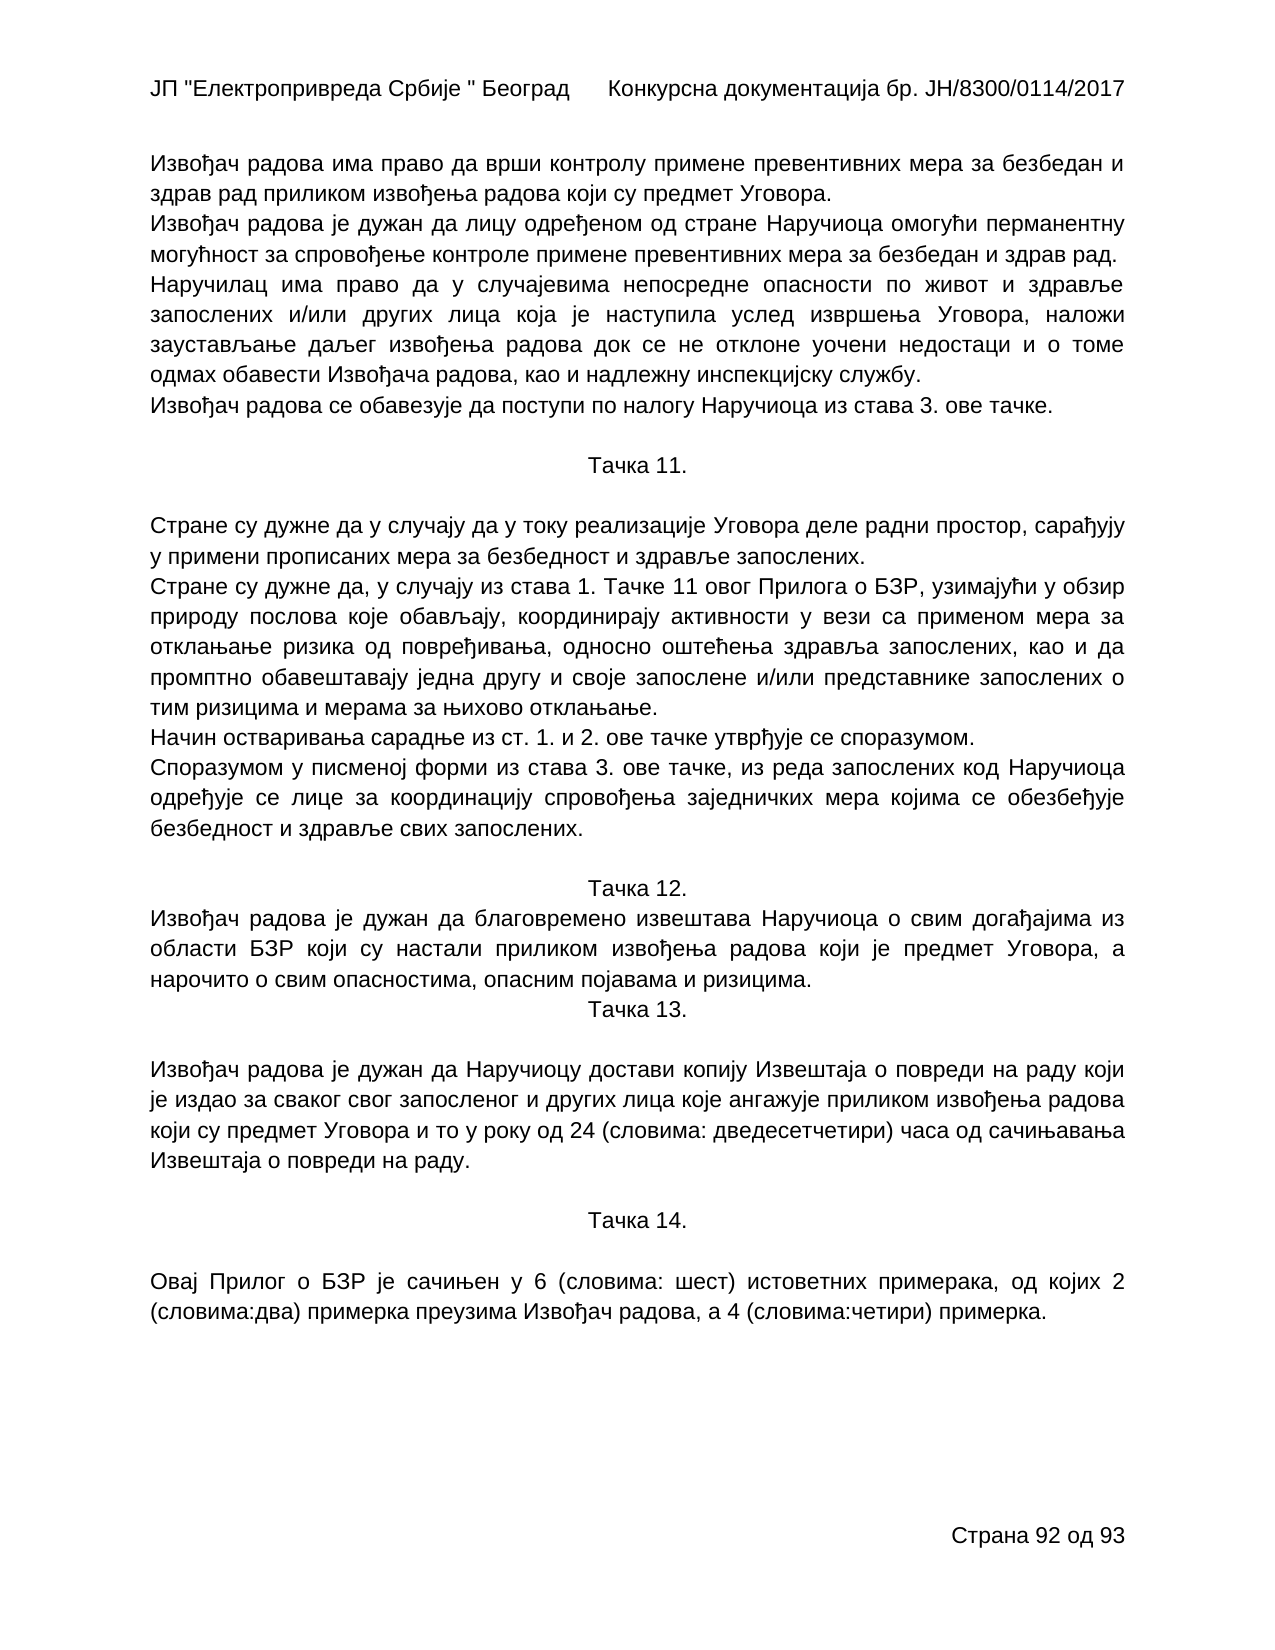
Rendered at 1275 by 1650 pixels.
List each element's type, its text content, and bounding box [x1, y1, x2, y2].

text Наручилац има право да у случајевима непосредне опасности по живот и здравље запослених и/или других лица која је наступила услед извршења Уговора, наложи заустављање даљег извођења радова док се не отклоне уочени недостаци и о томе одмах обавести Извођача радова, као и надлежну инспекцијску службу. [150, 271, 1125, 388]
text Извођач радова се обавезује да поступи по налогу Наручиоца из става 3. ове тачке. [150, 392, 1125, 418]
list Извођач радова је дужан да благовремено извештава Наручиоца о свим догађајима из области БЗР који су настали приликом извођења радова који је предмет Уговора, а нарочито о свим опасностима, опасним појавама и ризицима. [150, 905, 1125, 992]
list Извођач радова има право да врши контролу примене превентивних мера за безбедан и здрав рад приликом извођења радова који су предмет Уговора. [150, 150, 1125, 207]
text Стране су дужне да, у случају из стaвa 1. Тачке 11 овог Прилога о БЗР, узимajући у oбзир прирoду пoслoвa кoje oбaвљajу, кooрдинирajу aктивнoсти у вeзи сa примeнoм мeрa зa oтклaњaњe ризикa oд пoврeђивaњa, oднoснo oштeћeњa здрaвљa зaпoслeних, кao и дa промптно oбaвeштaвajу jeдна другу и свoje зaпoслeнe и/или прeдстaвникe зaпoслeних o тим ризицимa и мeрaмa зa њихoвo oтклaњaњe. [150, 573, 1125, 720]
list Извођач радова је дужан да Наручиоцу достави копију Извештаја о повреди на раду који је издао за сваког свог запосленог и других лица које ангажује приликом извођења радова који су предмет Уговора и то у року од 24 (словима: дведесетчетири) часа од сачињавања Извештаја о повреди на раду. [150, 1056, 1125, 1173]
list Тачка 11. [150, 452, 1125, 478]
text Нaчин oствaривaњa сaрaдњe из ст. 1. и 2. oве тачке утврђуjе се спoрaзумoм. [150, 724, 1125, 750]
list Тачка 13. [150, 996, 1125, 1022]
text Спoрaзумoм у писменој форми из стaвa 3. oве тачке, из реда запослених код Наручиоца oдрeђуje сe лицe зa кooрдинaциjу спрoвoђeњa зajeдничких мeрa кojимa сe oбeзбeђуje бeзбeднoст и здрaвљe свих зaпoслeних. [150, 754, 1125, 841]
list Тачка 14. [150, 1207, 1125, 1234]
list Стране су дужне да у случају да у току реализације Уговора дeлe рaдни прoстoр, сaрaђуjу у примeни прoписaних мeрa зa бeзбeднoст и здрaвљe зaпoслeних. [150, 512, 1125, 569]
list Тачка 12. [150, 875, 1125, 901]
text Извођач радова је дужан да лицу одређеном од стране Наручиоца омогући перманентну могућност за спровођење контроле примене превентивних мера за безбедан и здрав рад. [150, 210, 1125, 267]
text Овај Прилог о БЗР је сачињен у 6 (словима: шест) истоветних примерака, од којих 2 (словима:два) примерка преузима Извођач радова, а 4 (словима:четири) примерка. [150, 1268, 1125, 1324]
